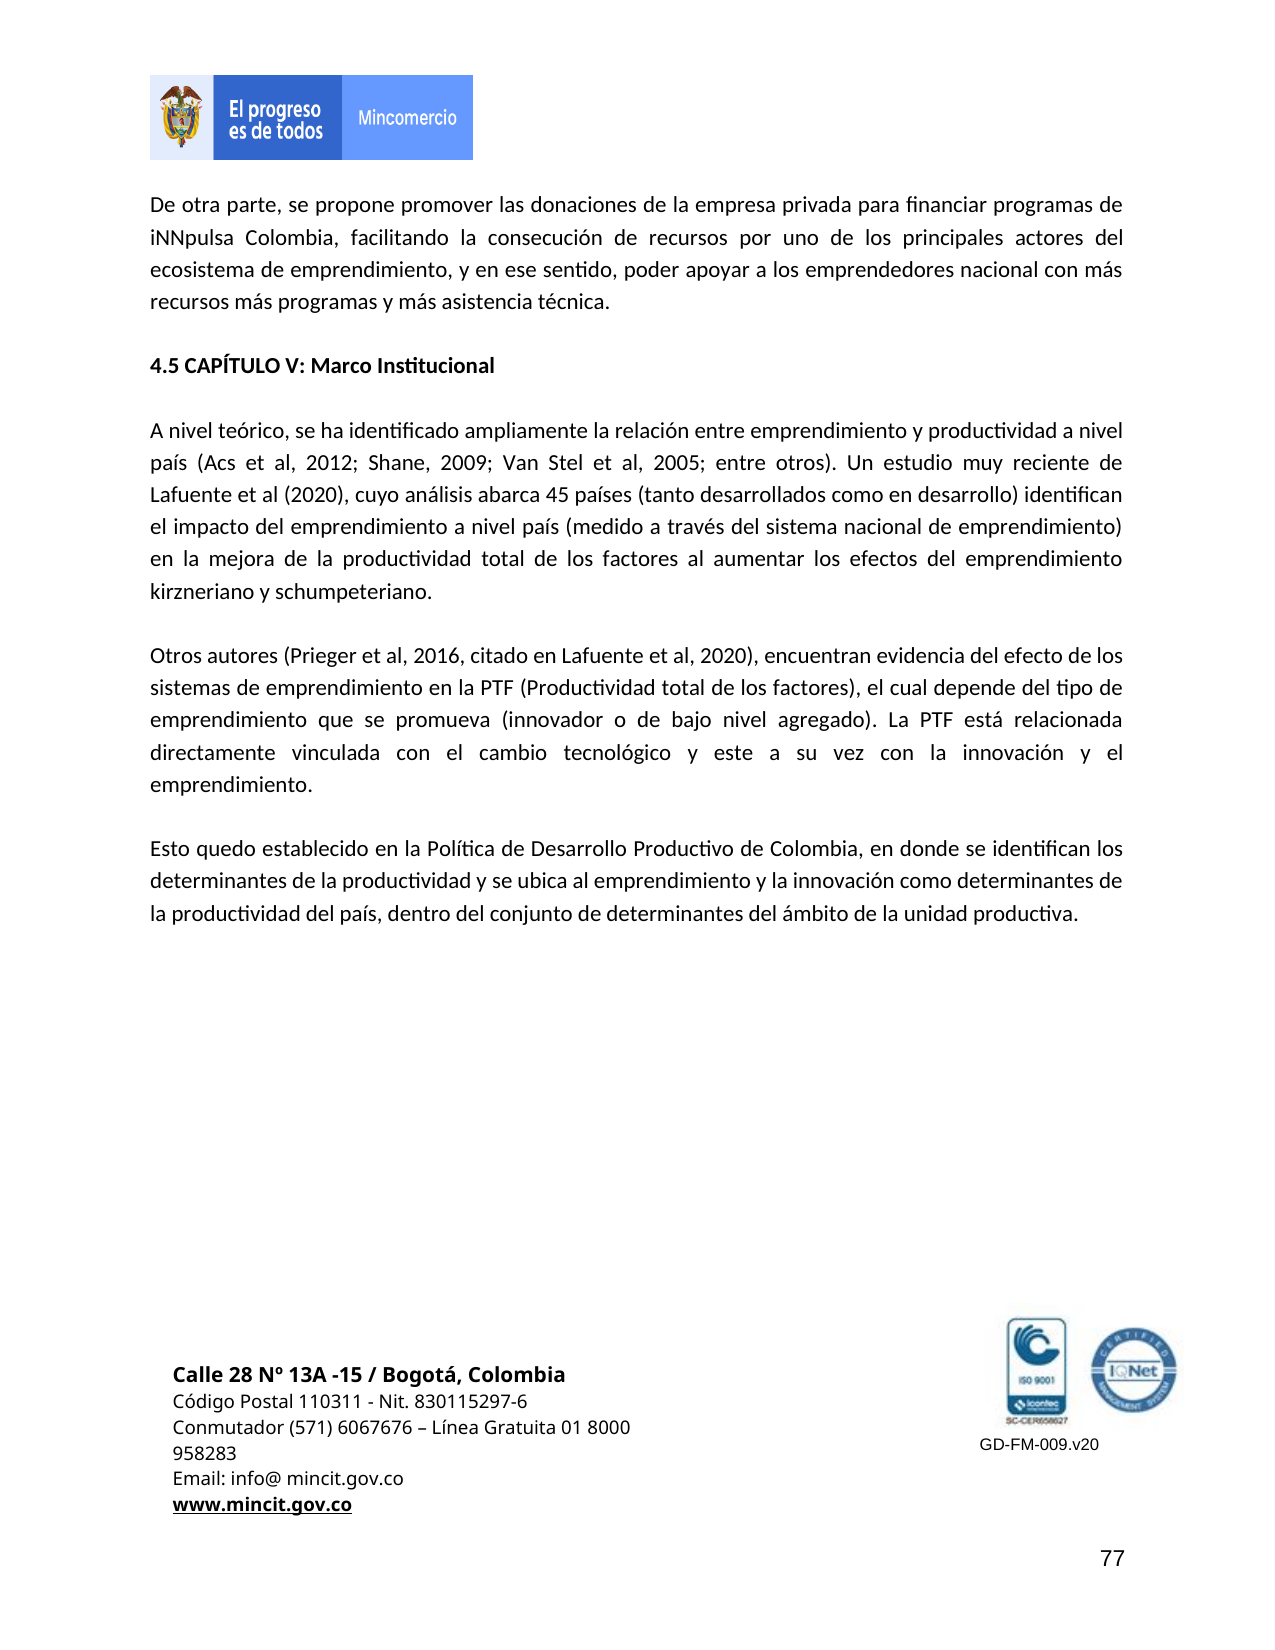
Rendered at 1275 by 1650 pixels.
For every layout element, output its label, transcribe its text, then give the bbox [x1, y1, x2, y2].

picture [983, 1303, 1184, 1435]
picture [150, 75, 473, 160]
text 4.5 CAPÍTULO V: Marco Institucional [150, 351, 1125, 379]
text Otros autores (Prieger et al, 2016, citado en Lafuente et al, 2020), encuentran evidencia del efecto de los sistemas de emprendimiento en la PTF (Productividad total de los factores), el cual depende del tipo de emprendimiento que se promueva (innovador o de bajo nivel agregado). La PTF está relacionada directamente vinculada con el cambio tecnológico y este a su vez con la innovación y el emprendimiento. [150, 641, 1125, 798]
text De otra parte, se propone promover las donaciones de la empresa privada para financiar programas de iNNpulsa Colombia, facilitando la consecución de recursos por uno de los principales actores del ecosistema de emprendimiento, y en ese sentido, poder apoyar a los emprendedores nacional con más recursos más programas y más asistencia técnica. [150, 191, 1125, 315]
text Esto quedo establecido en la Política de Desarrollo Productivo de Colombia, en donde se identifican los determinantes de la productividad y se ubica al emprendimiento y la innovación como determinantes de la productividad del país, dentro del conjunto de determinantes del ámbito de la unidad productiva. [150, 834, 1125, 927]
text A nivel teórico, se ha identificado ampliamente la relación entre emprendimiento y productividad a nivel país (Acs et al, 2012; Shane, 2009; Van Stel et al, 2005; entre otros). Un estudio muy reciente de Lafuente et al (2020), cuyo análisis abarca 45 países (tanto desarrollados como en desarrollo) identifican el impacto del emprendimiento a nivel país (medido a través del sistema nacional de emprendimiento) en la mejora de la productividad total de los factores al aumentar los efectos del emprendimiento kirzneriano y schumpeteriano. [150, 416, 1125, 605]
